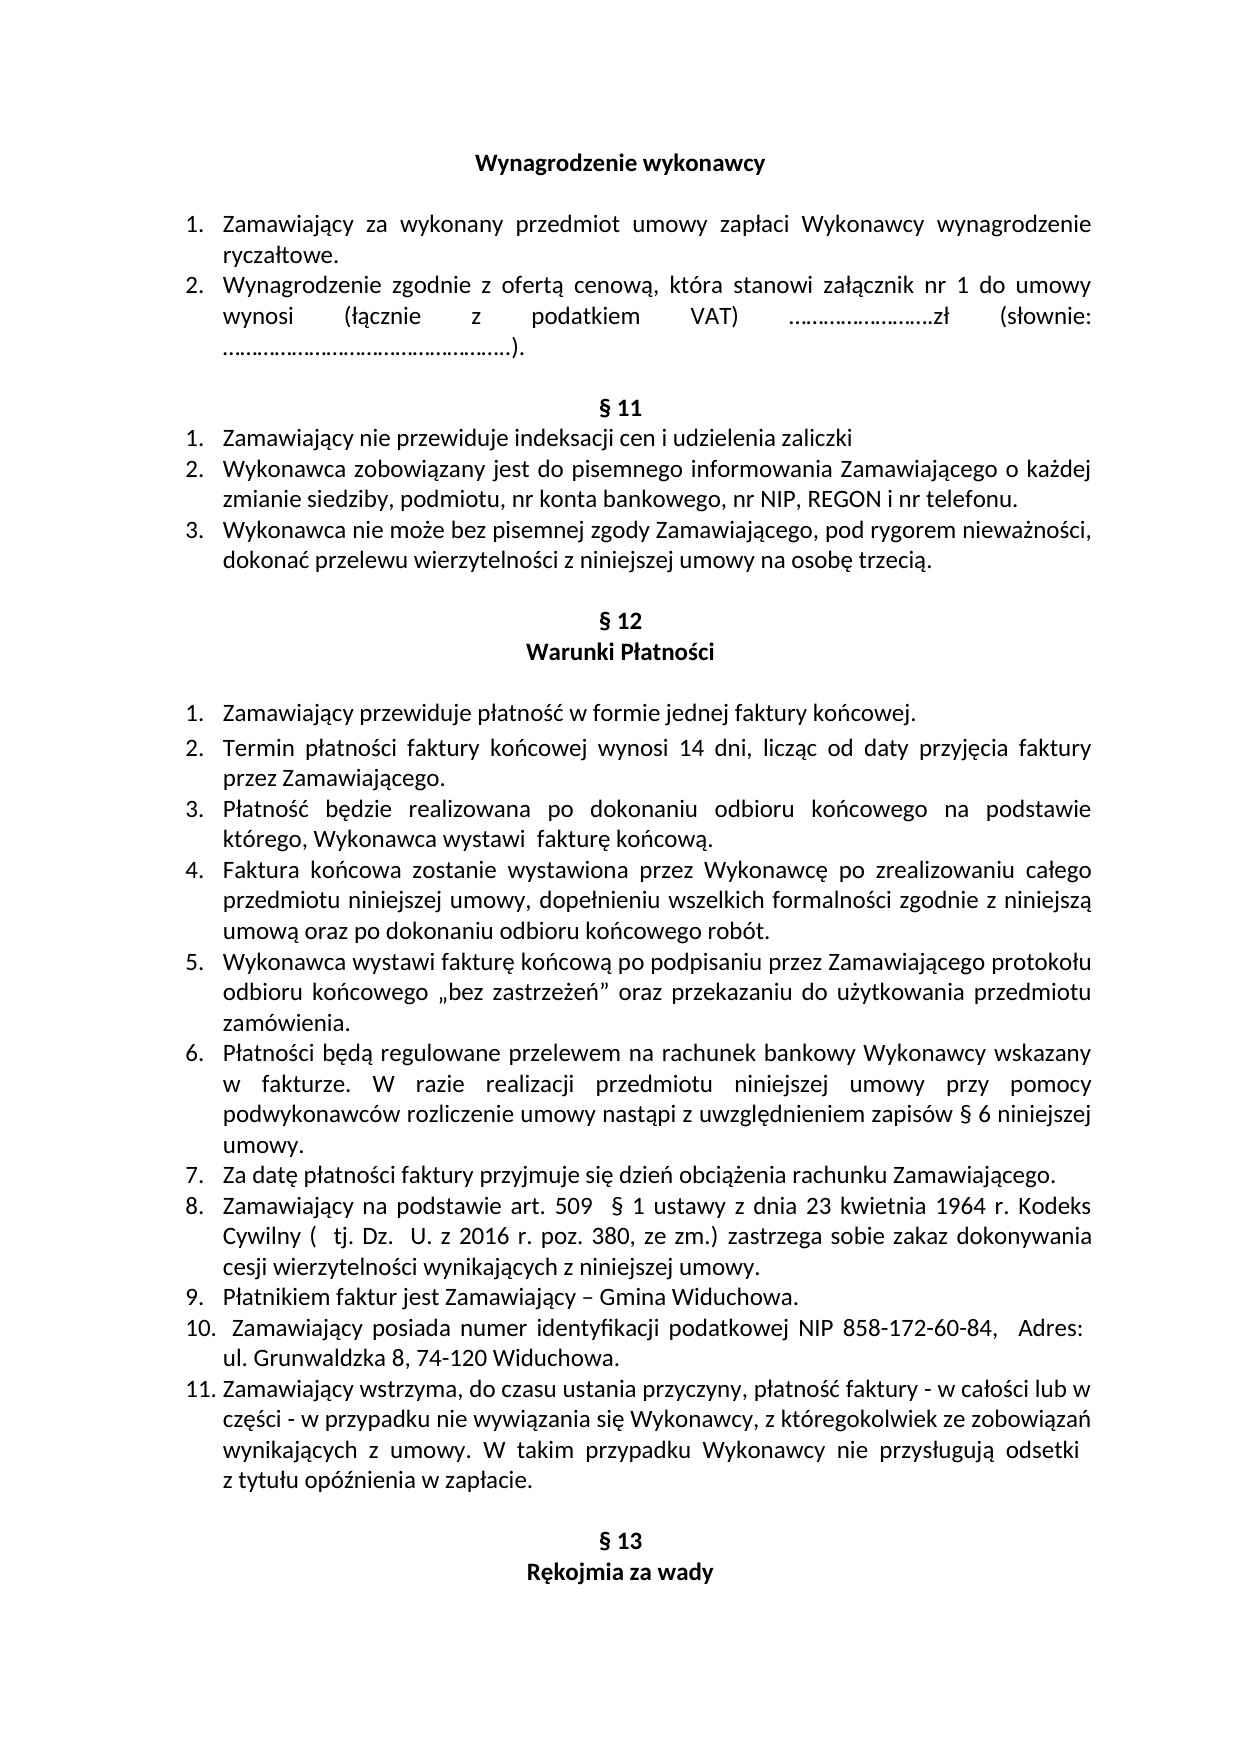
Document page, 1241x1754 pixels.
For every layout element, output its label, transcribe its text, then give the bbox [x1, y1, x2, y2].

list Wykonawca wystawi fakturę końcową po podpisaniu przez Zamawiającego protokołu odbioru końcowego „bez zastrzeżeń” oraz przekazaniu do użytkowania przedmiotu zamówienia. [185, 946, 1093, 1037]
list Wykonawca nie może bez pisemnej zgody Zamawiającego, pod rygorem nieważności, dokonać przelewu wierzytelności z niniejszej umowy na osobę trzecią. [185, 514, 1093, 575]
text Wynagrodzenie wykonawcy [148, 148, 1093, 178]
list Zamawiający za wykonany przedmiot umowy zapłaci Wykonawcy wynagrodzenie ryczałtowe. [185, 209, 1093, 270]
list Płatnikiem faktur jest Zamawiający – Gmina Widuchowa. [185, 1281, 1093, 1312]
list Płatność będzie realizowana po dokonaniu odbioru końcowego na podstawie którego, Wykonawca wystawi fakturę końcową. [185, 793, 1093, 854]
list Wynagrodzenie zgodnie z ofertą cenową, która stanowi załącznik nr 1 do umowy wynosi (łącznie z podatkiem VAT) …………………….zł (słownie: …………………………………………..). [185, 270, 1093, 361]
list Termin płatności faktury końcowej wynosi 14 dni, licząc od daty przyjęcia faktury przez Zamawiającego. [185, 732, 1093, 793]
text § 13 [148, 1526, 1093, 1556]
text § 11 [148, 392, 1093, 422]
list Zamawiający wstrzyma, do czasu ustania przyczyny, płatność faktury - w całości lub w części - w przypadku nie wywiązania się Wykonawcy, z któregokolwiek ze zobowiązań wynikających z umowy. W takim przypadku Wykonawcy nie przysługują odsetki z tytułu opóźnienia w zapłacie. [185, 1373, 1093, 1495]
text § 12 [148, 605, 1093, 636]
list Zamawiający nie przewiduje indeksacji cen i udzielenia zaliczki [185, 422, 1093, 453]
text Rękojmia za wady [148, 1556, 1093, 1587]
list Za datę płatności faktury przyjmuje się dzień obciążenia rachunku Zamawiającego. [185, 1159, 1093, 1190]
list Płatności będą regulowane przelewem na rachunek bankowy Wykonawcy wskazany w fakturze. W razie realizacji przedmiotu niniejszej umowy przy pomocy podwykonawców rozliczenie umowy nastąpi z uwzględnieniem zapisów § 6 niniejszej umowy. [185, 1037, 1093, 1159]
list Zamawiający przewiduje płatność w formie jednej faktury końcowej. [185, 697, 1093, 727]
list Zamawiający na podstawie art. 509 § 1 ustawy z dnia 23 kwietnia 1964 r. Kodeks Cywilny ( tj. Dz. U. z 2016 r. poz. 380, ze zm.) zastrzega sobie zakaz dokonywania cesji wierzytelności wynikających z niniejszej umowy. [185, 1190, 1093, 1281]
list Zamawiający posiada numer identyfikacji podatkowej NIP 858-172-60-84, Adres: ul. Grunwaldzka 8, 74-120 Widuchowa. [185, 1312, 1093, 1373]
list Faktura końcowa zostanie wystawiona przez Wykonawcę po zrealizowaniu całego przedmiotu niniejszej umowy, dopełnieniu wszelkich formalności zgodnie z niniejszą umową oraz po dokonaniu odbioru końcowego robót. [185, 854, 1093, 946]
text Warunki Płatności [148, 636, 1093, 666]
list Wykonawca zobowiązany jest do pisemnego informowania Zamawiającego o każdej zmianie siedziby, podmiotu, nr konta bankowego, nr NIP, REGON i nr telefonu. [185, 453, 1093, 514]
